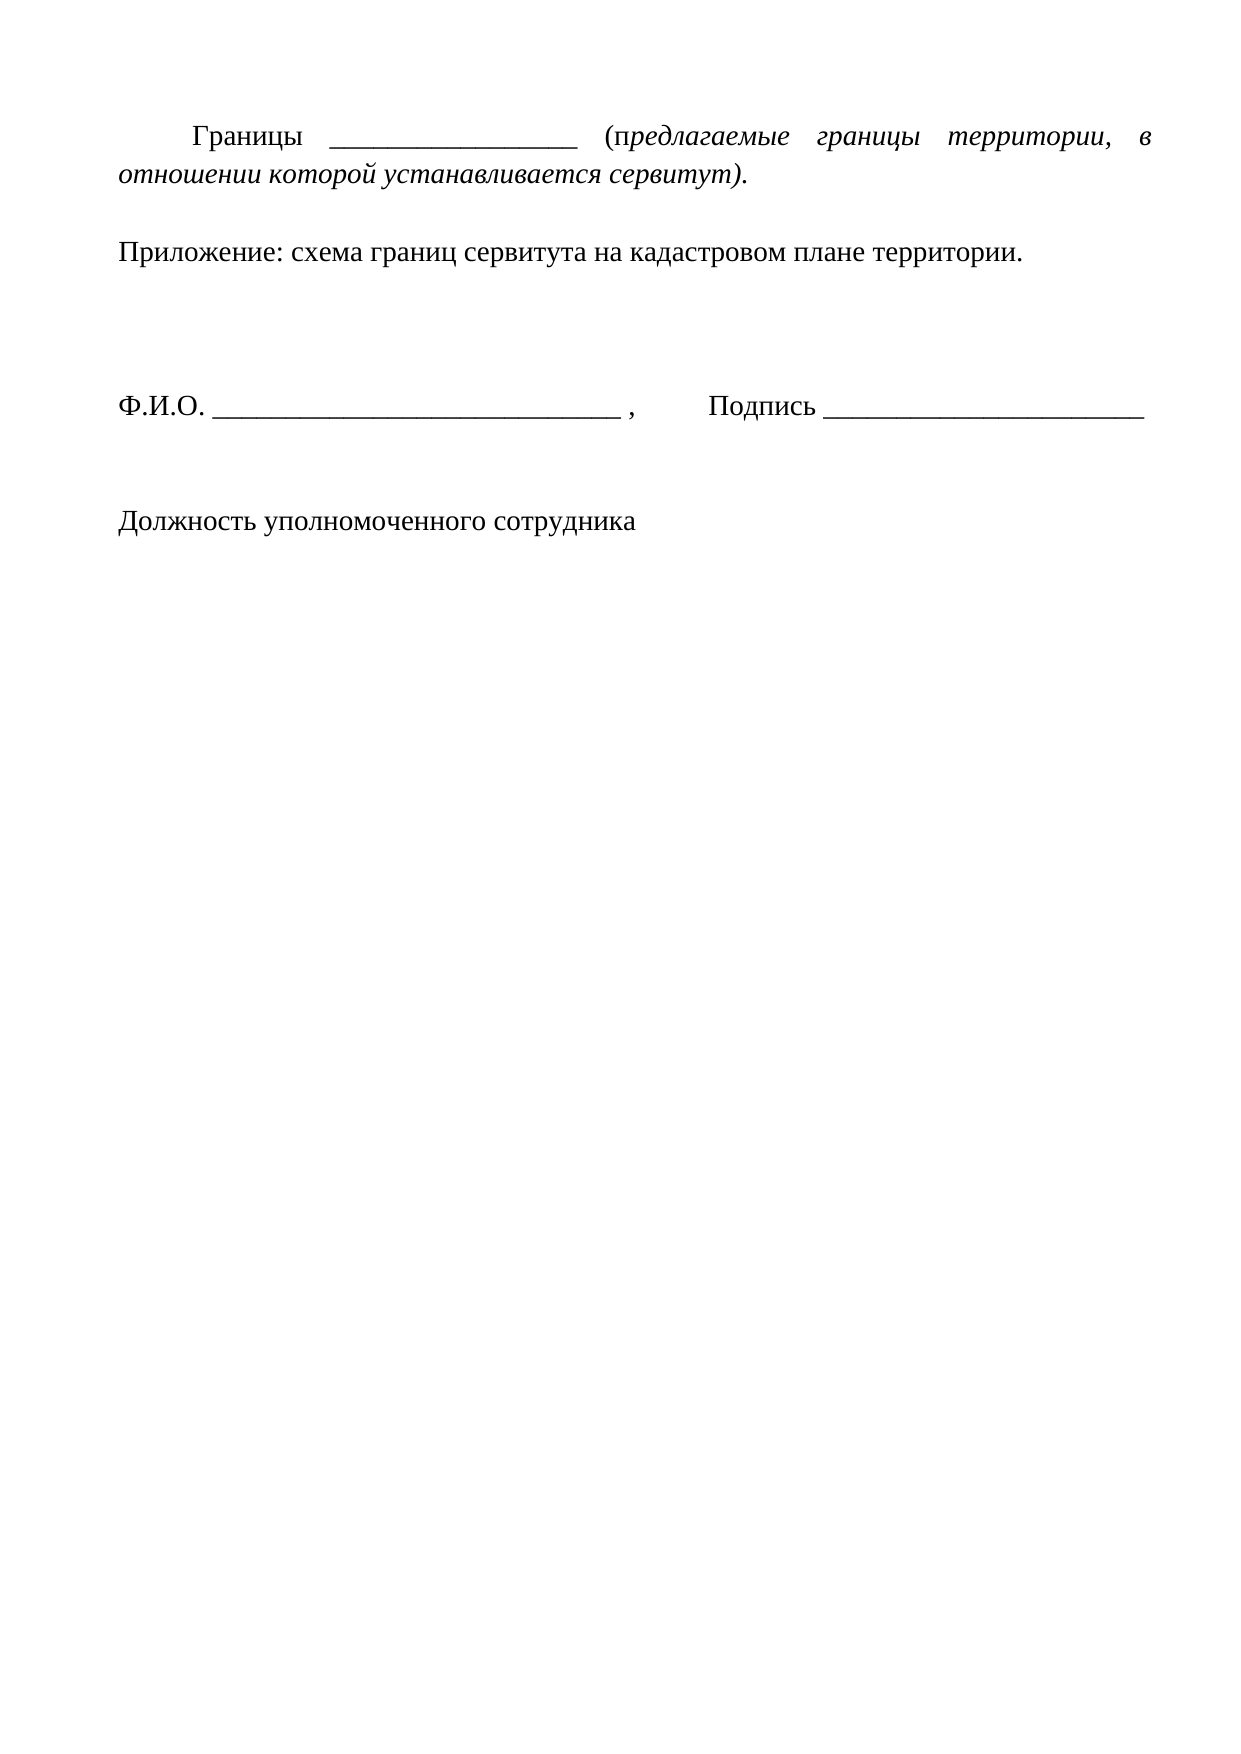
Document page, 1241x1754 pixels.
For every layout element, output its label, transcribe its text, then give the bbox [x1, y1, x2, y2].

text Приложение: схема границ сервитута на кадастровом плане территории. [118, 234, 1152, 267]
text Границы _________________ (предлагаемые границы территории, в отношении которой устанавливается сервитут). [118, 118, 1152, 190]
text Должность уполномоченного сотрудника [118, 503, 1152, 537]
text Ф.И.О. ____________________________ , Подпись ______________________ [118, 388, 1152, 421]
